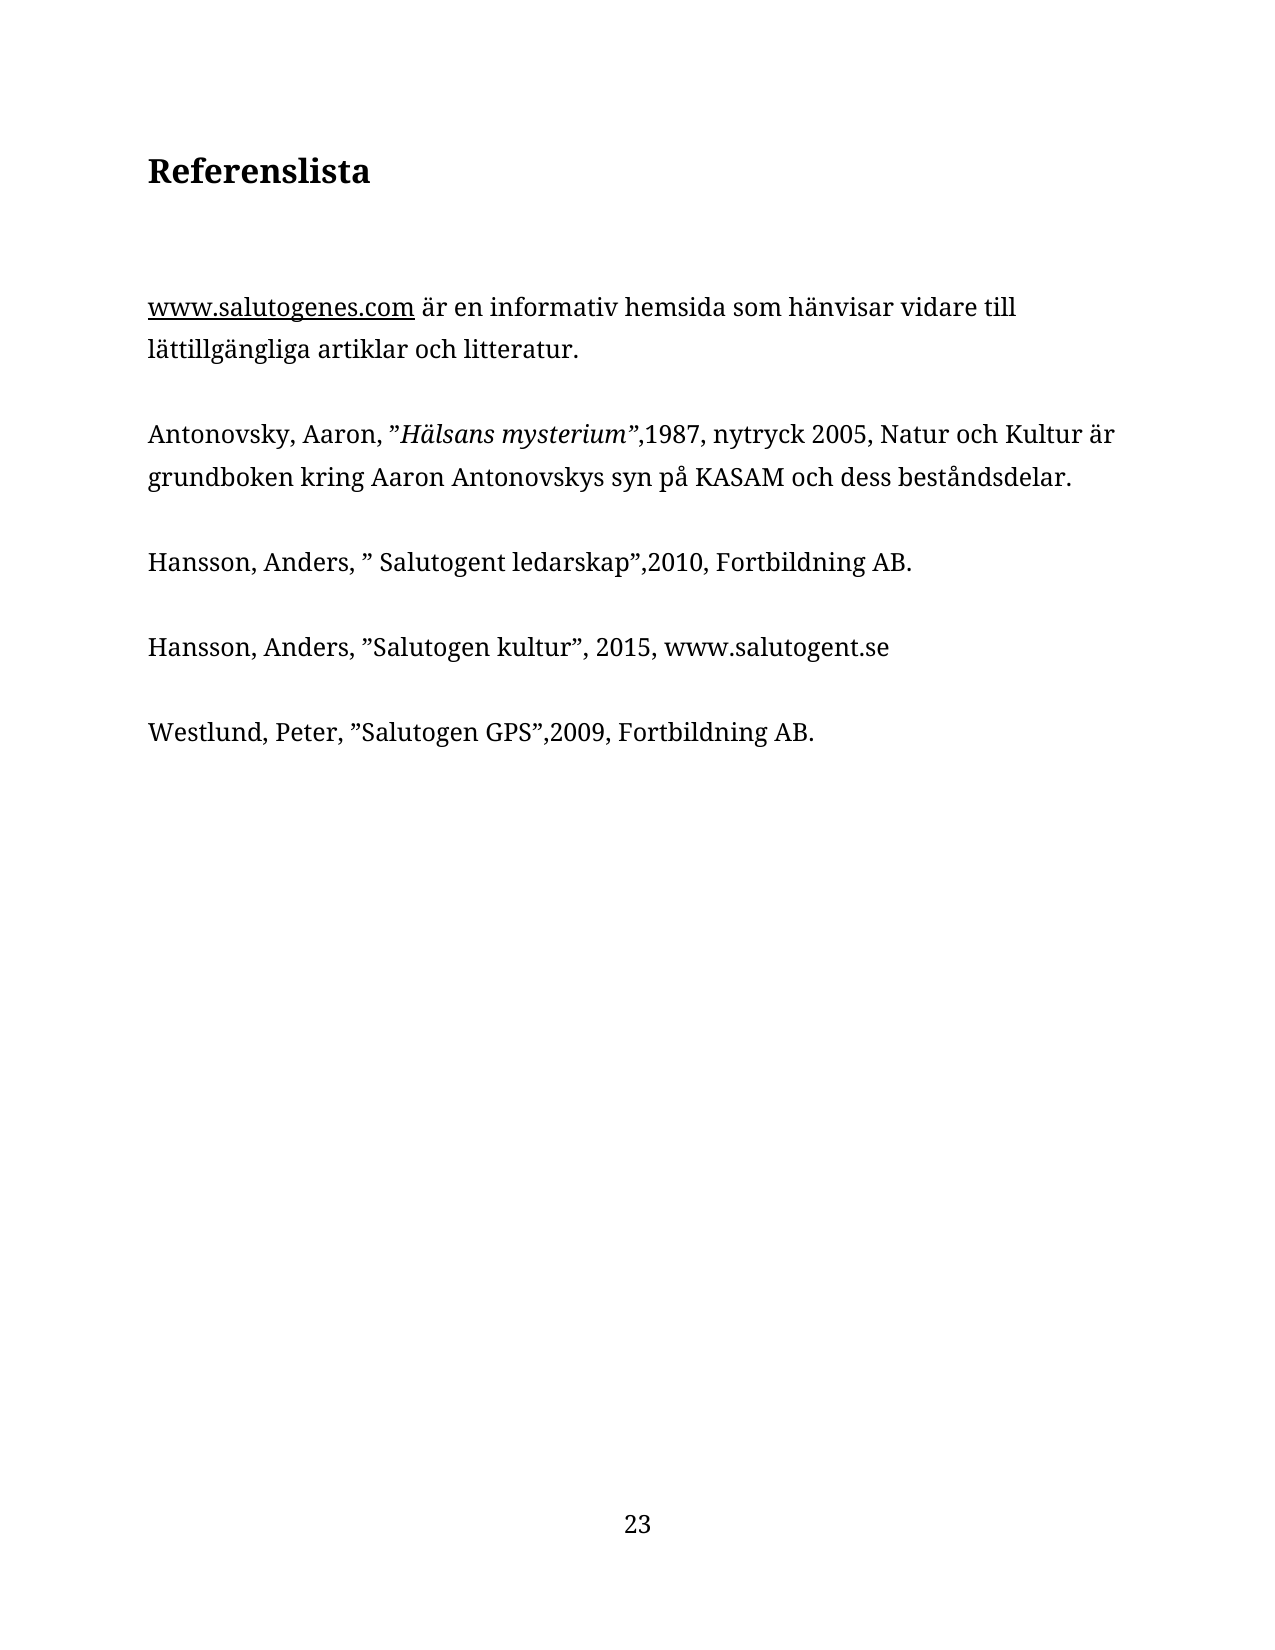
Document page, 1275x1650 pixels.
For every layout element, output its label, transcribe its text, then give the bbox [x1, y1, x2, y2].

text Hansson, Anders, ” Salutogent ledarskap”,2010, Fortbildning AB. [148, 544, 1127, 578]
text Antonovsky, Aaron, ”Hälsans mysterium”,1987, nytryck 2005, Natur och Kultur är grundboken kring Aaron Antonovskys syn på KASAM och dess beståndsdelar. [148, 417, 1127, 493]
text www.salutogenes.com är en informativ hemsida som hänvisar vidare till lättillgängliga artiklar och litteratur. [148, 289, 1127, 366]
text Referenslista [148, 148, 1127, 193]
text Westlund, Peter, ”Salutogen GPS”,2009, Fortbildning AB. [148, 714, 1127, 748]
text Hansson, Anders, ”Salutogen kultur”, 2015, www.salutogent.se [148, 629, 1127, 663]
